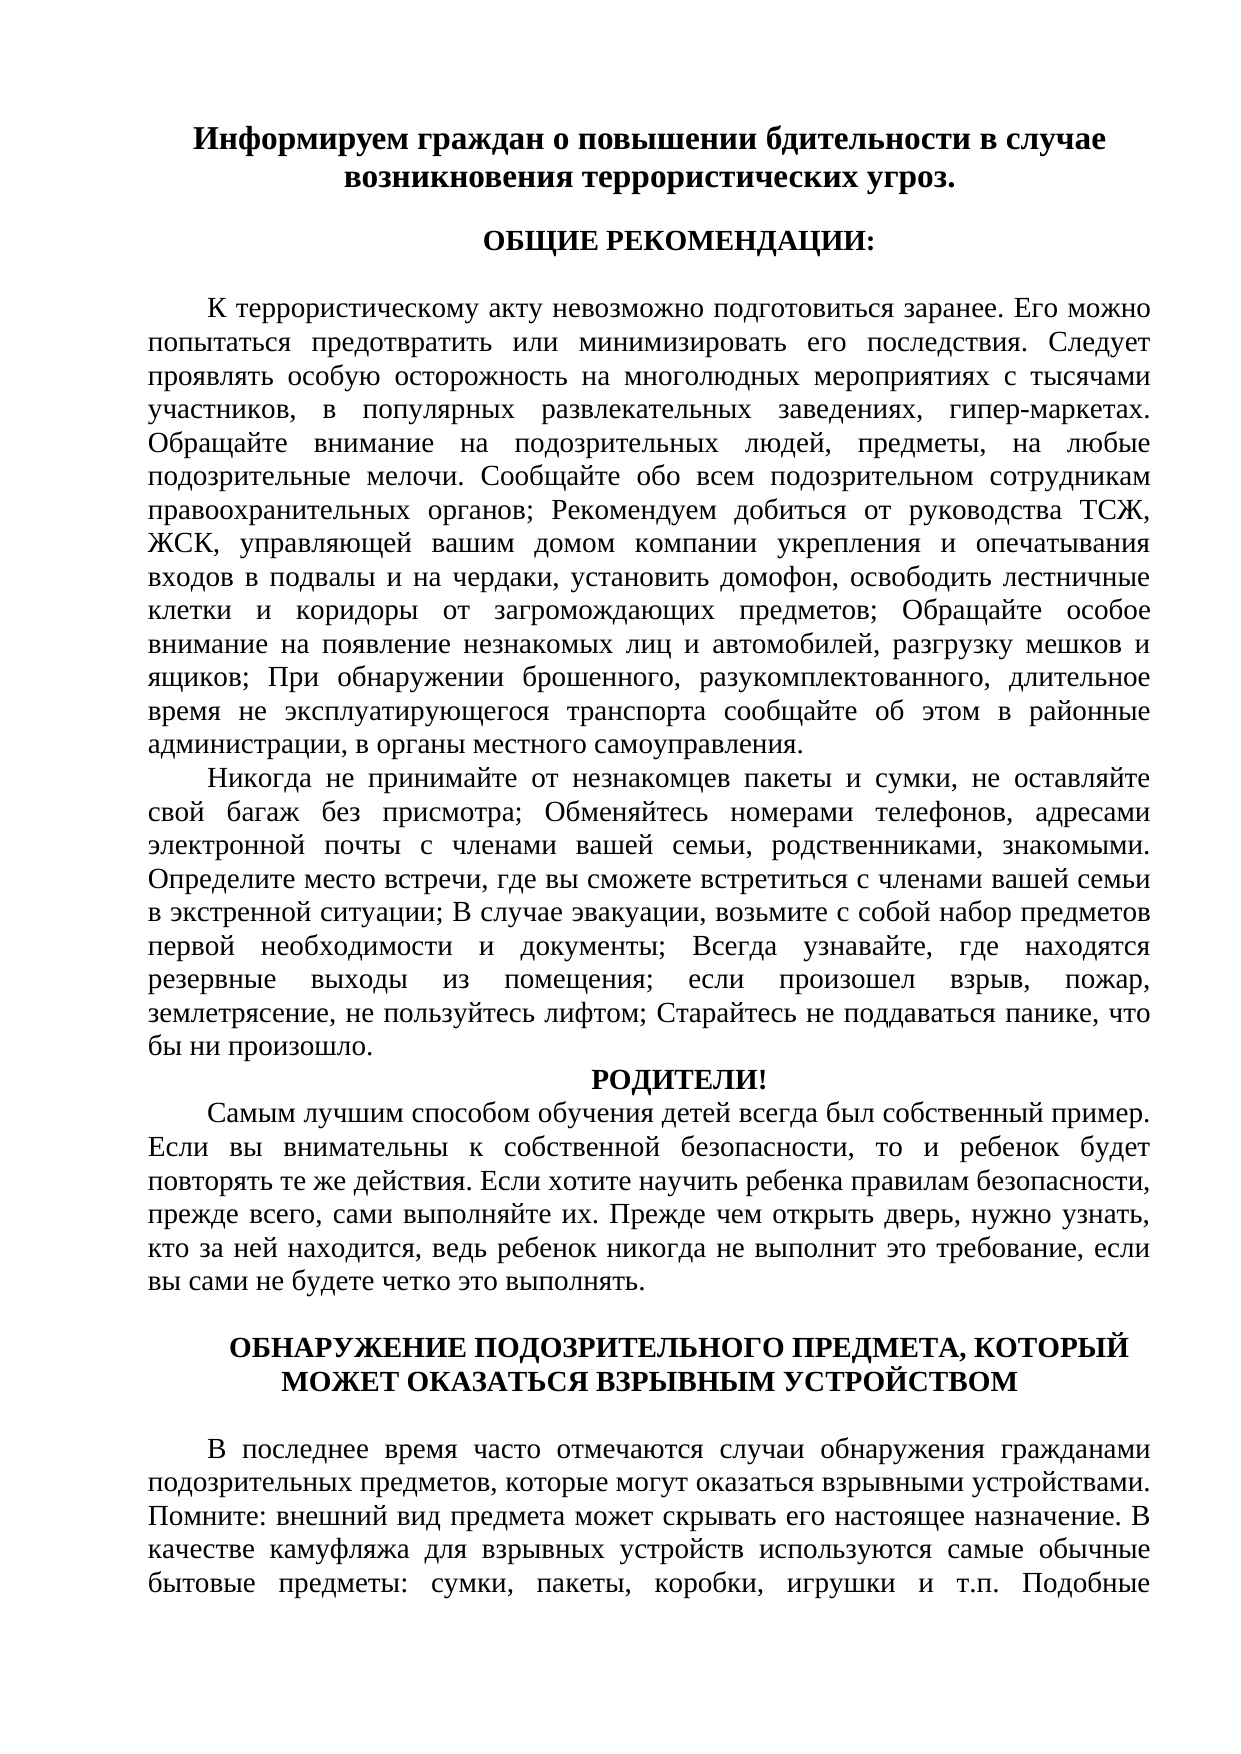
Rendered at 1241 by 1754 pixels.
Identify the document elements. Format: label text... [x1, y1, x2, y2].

text ОБЩИЕ РЕКОМЕНДАЦИИ: [148, 223, 1152, 257]
text Самым лучшим способом обучения детей всегда был собственный пример. Если вы внимательны к собственной безопасности, то и ребенок будет повторять те же действия. Если хотите научить ребенка правилам безопасности, прежде всего, сами выполняйте их. Прежде чем открыть дверь, нужно узнать, кто за ней находится, ведь ребенок никогда не выполнит это требование, если вы сами не будете четко это выполнять. [148, 1096, 1152, 1297]
text Информируем граждан о повышении бдительности в случае возникновения террористических угроз. [148, 118, 1152, 195]
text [148, 1431, 1152, 1599]
text Никогда не принимайте от незнакомцев пакеты и сумки, не оставляйте свой багаж без присмотра; Обменяйтесь номерами телефонов, адресами электронной почты с членами вашей семьи, родственниками, знакомыми. Определите место встречи, где вы сможете встретиться с членами вашей семьи в экстренной ситуации; В случае эвакуации, возьмите с собой набор предметов первой необходимости и документы; Всегда узнавайте, где находятся резервные выходы из помещения; если произошел взрыв, пожар, землетрясение, не пользуйтесь лифтом; Старайтесь не поддаваться панике, что бы ни произошло. [148, 760, 1152, 1062]
text РОДИТЕЛИ! [148, 1062, 1152, 1096]
text ОБНАРУЖЕНИЕ ПОДОЗРИТЕЛЬНОГО ПРЕДМЕТА, КОТОРЫЙ МОЖЕТ ОКАЗАТЬСЯ ВЗРЫВНЫМ УСТРОЙСТВОМ [148, 1330, 1152, 1397]
text К террористическому акту невозможно подготовиться заранее. Его можно попытаться предотвратить или минимизировать его последствия. Следует проявлять особую осторожность на многолюдных мероприятиях с тысячами участников, в популярных развлекательных заведениях, гипер-маркетах. Обращайте внимание на подозрительных людей, предметы, на любые подозрительные мелочи. Сообщайте обо всем подозрительном сотрудникам правоохранительных органов; Рекомендуем добиться от руководства ТСЖ, ЖСК, управляющей вашим домом компании укрепления и опечатывания входов в подвалы и на чердаки, установить домофон, освободить лестничные клетки и коридоры от загромождающих предметов; Обращайте особое внимание на появление незнакомых лиц и автомобилей, разгрузку мешков и ящиков; При обнаружении брошенного, разукомплектованного, длительное время не эксплуатирующегося транспорта сообщайте об этом в районные администрации, в органы местного самоуправления. [148, 291, 1152, 760]
